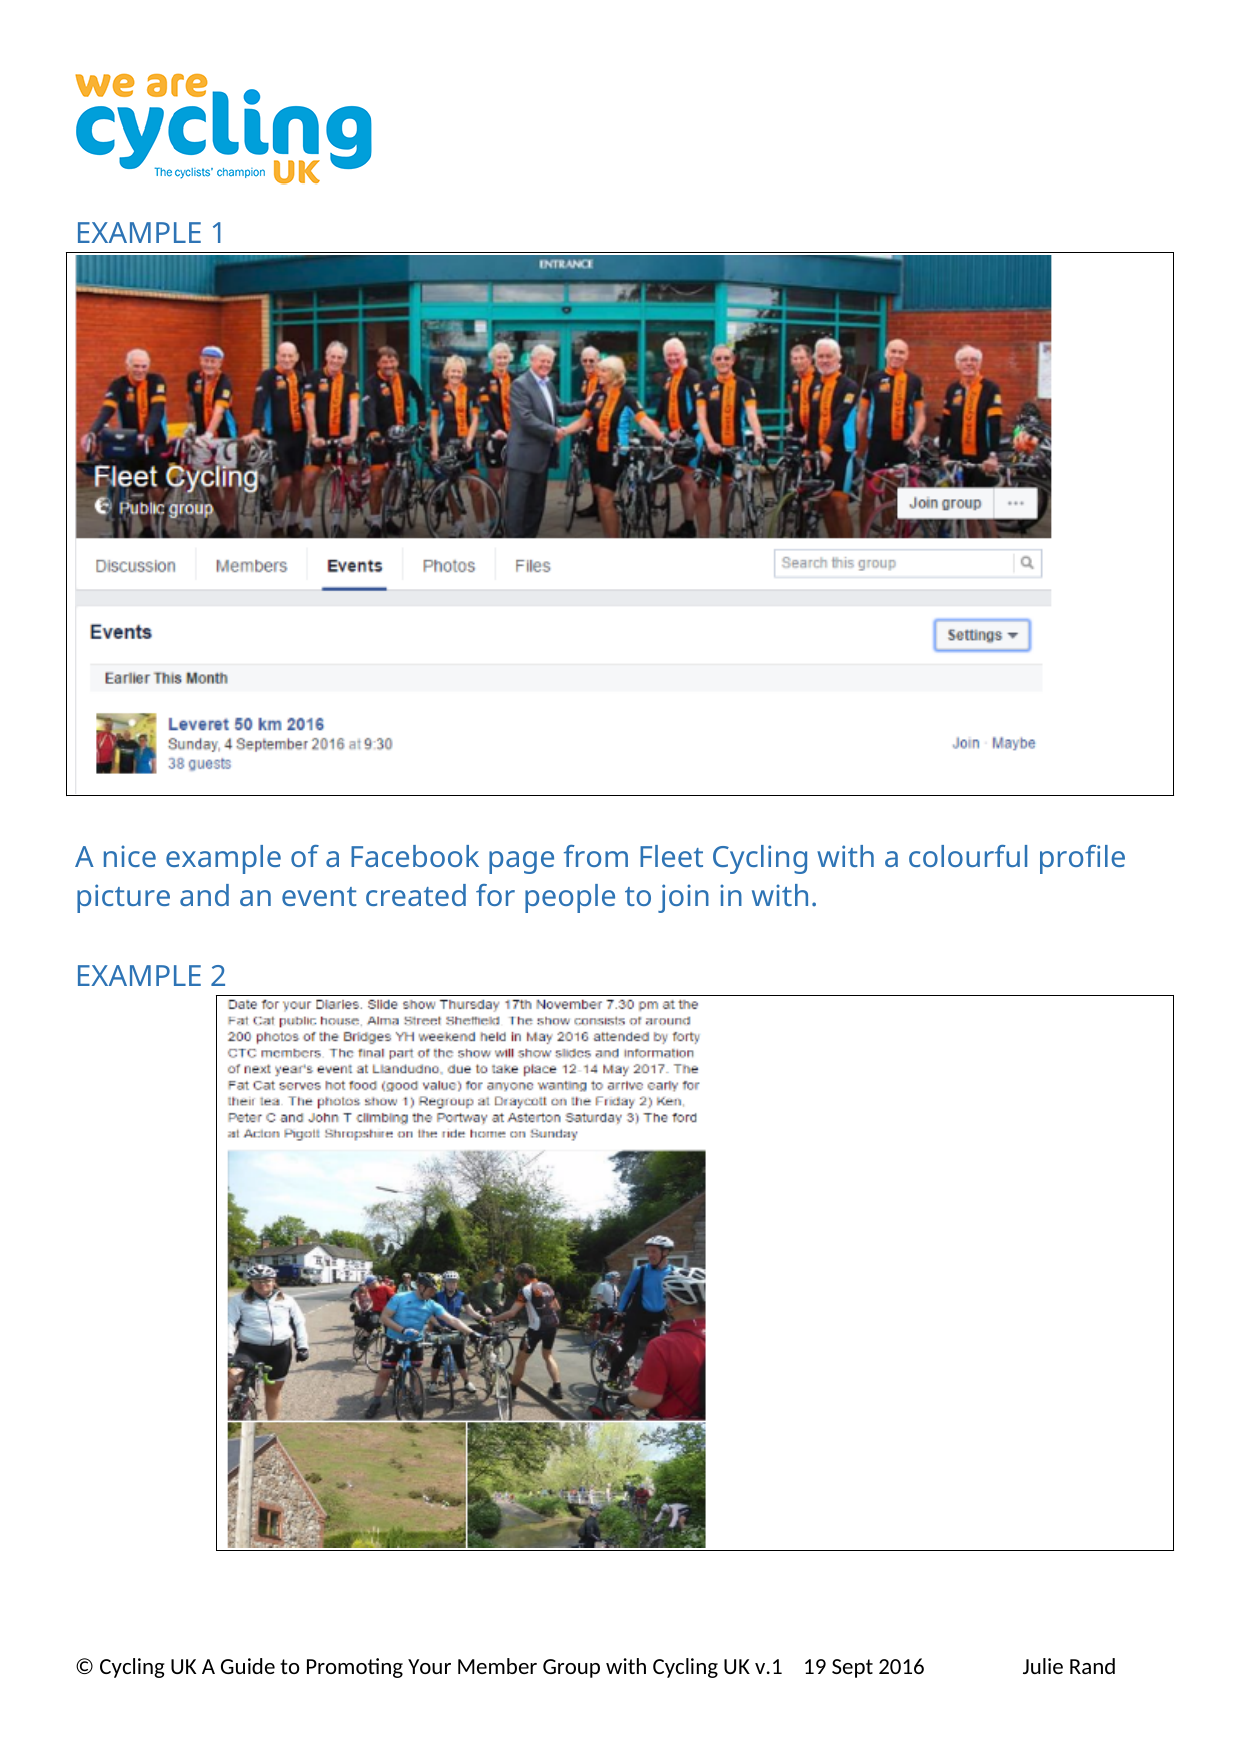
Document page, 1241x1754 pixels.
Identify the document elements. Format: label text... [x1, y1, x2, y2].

text EXAMPLE 2 [75, 955, 1165, 995]
picture [75, 73, 372, 185]
text EXAMPLE 1 [75, 213, 1165, 252]
picture [225, 997, 714, 1548]
picture [343, 119, 356, 137]
picture [367, 263, 392, 268]
picture [75, 255, 1052, 794]
text A nice example of a Facebook page from Fleet Cycling with a colourful profile picture and an event created for people to join in with. [75, 836, 1165, 915]
